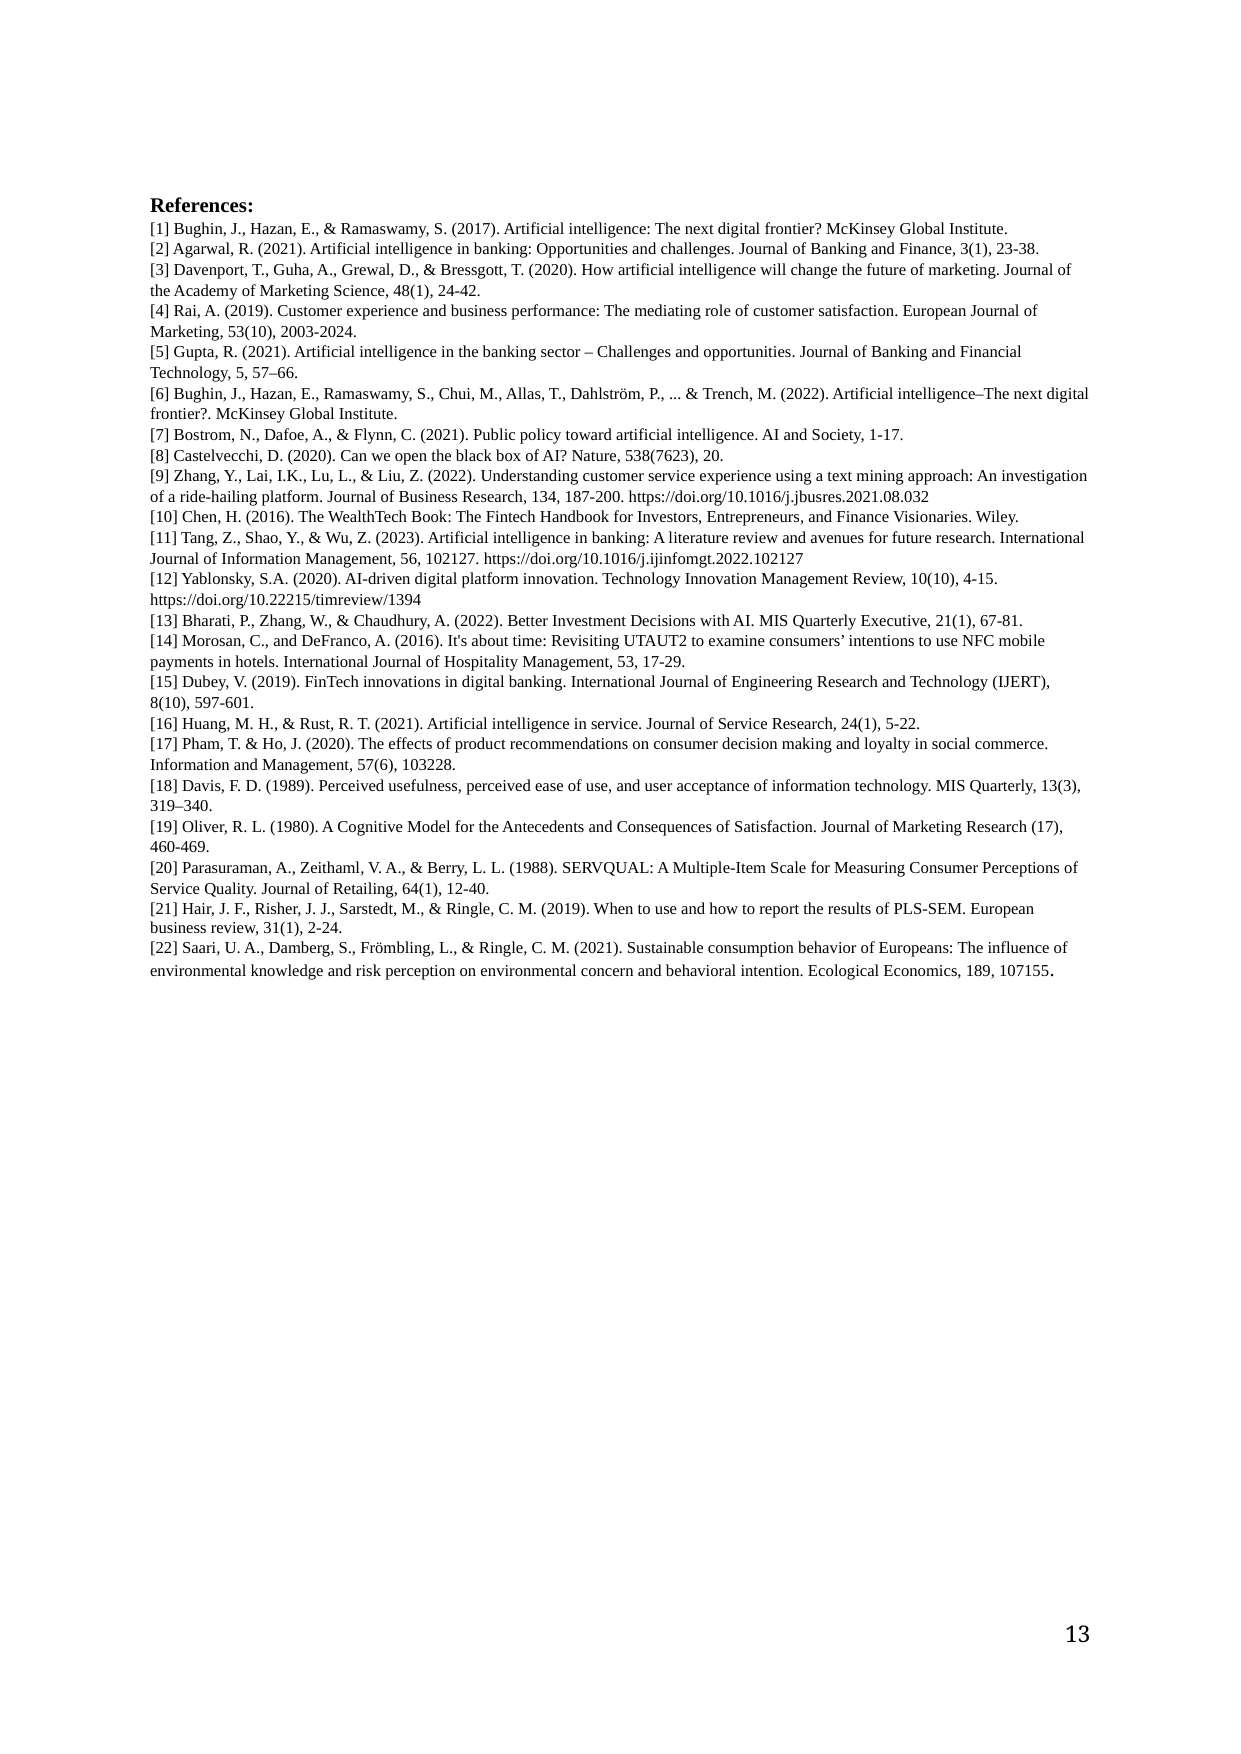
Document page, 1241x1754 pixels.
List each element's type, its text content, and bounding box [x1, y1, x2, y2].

text [16] Huang, M. H., & Rust, R. T. (2021). Artificial intelligence in service. Journal of Service Research, 24(1), 5-22. [150, 713, 1090, 733]
text [20] Parasuraman, A., Zeithaml, V. A., & Berry, L. L. (1988). SERVQUAL: A Multiple-Item Scale for Measuring Consumer Perceptions of Service Quality. Journal of Retailing, 64(1), 12-40. [150, 858, 1090, 898]
text [13] Bharati, P., Zhang, W., & Chaudhury, A. (2022). Better Investment Decisions with AI. MIS Quarterly Executive, 21(1), 67-81. [150, 610, 1090, 629]
text [7] Bostrom, N., Dafoe, A., & Flynn, C. (2021). Public policy toward artificial intelligence. AI and Society, 1-17. [150, 425, 1090, 444]
text [19] Oliver, R. L. (1980). A Cognitive Model for the Antecedents and Consequences of Satisfaction. Journal of Marketing Research (17), 460-469. [150, 817, 1090, 856]
text [1] Bughin, J., Hazan, E., & Ramaswamy, S. (2017). Artificial intelligence: The next digital frontier? McKinsey Global Institute. [150, 218, 1090, 238]
text [2] Agarwal, R. (2021). Artificial intelligence in banking: Opportunities and challenges. Journal of Banking and Finance, 3(1), 23-38. [150, 239, 1090, 258]
text [21] Hair, J. F., Risher, J. J., Sarstedt, M., & Ringle, C. M. (2019). When to use and how to report the results of PLS-SEM. European business review, 31(1), 2-24. [150, 899, 1090, 937]
text [5] Gupta, R. (2021). Artificial intelligence in the banking sector – Challenges and opportunities. Journal of Banking and Financial Technology, 5, 57–66. [150, 342, 1090, 382]
text [17] Pham, T. & Ho, J. (2020). The effects of product recommendations on consumer decision making and loyalty in social commerce. Information and Management, 57(6), 103228. [150, 734, 1090, 774]
text [15] Dubey, V. (2019). FinTech innovations in digital banking. International Journal of Engineering Research and Technology (IJERT), 8(10), 597-601. [150, 672, 1090, 712]
text [18] Davis, F. D. (1989). Perceived usefulness, perceived ease of use, and user acceptance of information technology. MIS Quarterly, 13(3), 319–340. [150, 775, 1090, 815]
text [10] Chen, H. (2016). The WealthTech Book: The Fintech Handbook for Investors, Entrepreneurs, and Finance Visionaries. Wiley. [150, 507, 1090, 526]
text [6] Bughin, J., Hazan, E., Ramaswamy, S., Chui, M., Allas, T., Dahlström, P., ... & Trench, M. (2022). Artificial intelligence–The next digital frontier?. McKinsey Global Institute. [150, 383, 1090, 423]
text [9] Zhang, Y., Lai, I.K., Lu, L., & Liu, Z. (2022). Understanding customer service experience using a text mining approach: An investigation of a ride-hailing platform. Journal of Business Research, 134, 187-200. https://doi.org/10.1016/j.jbusres.2021.08.032 [150, 466, 1090, 506]
text [8] Castelvecchi, D. (2020). Can we open the black box of AI? Nature, 538(7623), 20. [150, 445, 1090, 464]
text [3] Davenport, T., Guha, A., Grewal, D., & Bressgott, T. (2020). How artificial intelligence will change the future of marketing. Journal of the Academy of Marketing Science, 48(1), 24-42. [150, 260, 1090, 299]
text [4] Rai, A. (2019). Customer experience and business performance: The mediating role of customer satisfaction. European Journal of Marketing, 53(10), 2003-2024. [150, 301, 1090, 341]
text [12] Yablonsky, S.A. (2020). AI-driven digital platform innovation. Technology Innovation Management Review, 10(10), 4-15. https://doi.org/10.22215/timreview/1394 [150, 569, 1090, 609]
text [11] Tang, Z., Shao, Y., & Wu, Z. (2023). Artificial intelligence in banking: A literature review and avenues for future research. International Journal of Information Management, 56, 102127. https://doi.org/10.1016/j.ijinfomgt.2022.102127 [150, 528, 1090, 568]
text References: [150, 193, 1090, 217]
text [14] Morosan, C., and DeFranco, A. (2016). It's about time: Revisiting UTAUT2 to examine consumers’ intentions to use NFC mobile payments in hotels. International Journal of Hospitality Management, 53, 17-29. [150, 631, 1090, 671]
text [22] Saari, U. A., Damberg, S., Frömbling, L., & Ringle, C. M. (2021). Sustainable consumption behavior of Europeans: The influence of environmental knowledge and risk perception on environmental concern and behavioral intention. Ecological Economics, 189, 107155. [150, 937, 1090, 981]
